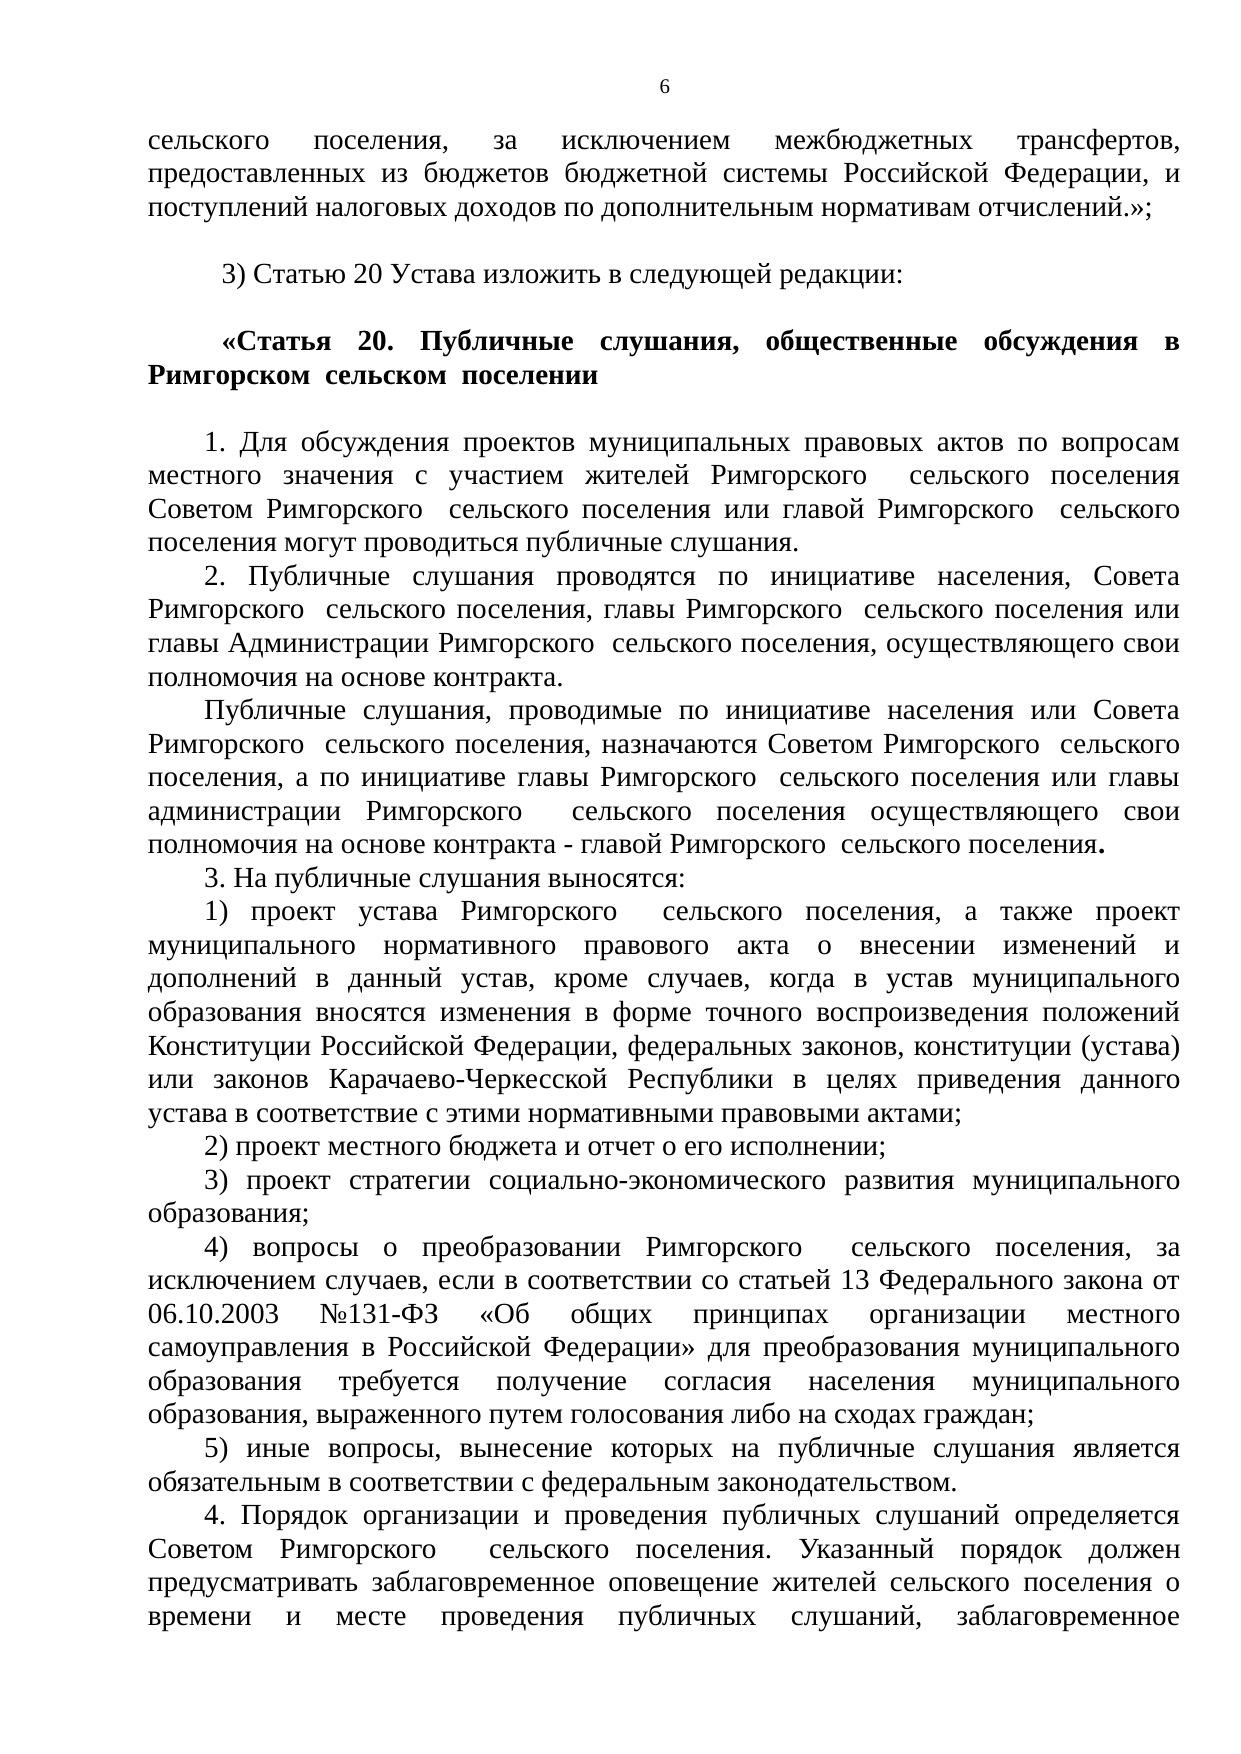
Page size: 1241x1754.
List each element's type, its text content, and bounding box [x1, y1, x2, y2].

text 3) проект стратегии социально-экономического развития муниципального образования; [148, 1162, 1181, 1229]
text 1) проект устава Римгорского сельского поселения, а также проект муниципального нормативного правового акта о внесении изменений и дополнений в данный устав, кроме случаев, когда в устав муниципального образования вносятся изменения в форме точного воспроизведения положений Конституции Российской Федерации, федеральных законов, конституции (устава) или законов Карачаево-Черкесской Республики в целях приведения данного устава в соответствие с этими нормативными правовыми актами; [148, 893, 1181, 1128]
text 1. Для обсуждения проектов муниципальных правовых актов по вопросам местного значения с участием жителей Римгорского сельского поселения Советом Римгорского сельского поселения или главой Римгорского сельского поселения могут проводиться публичные слушания. [148, 424, 1181, 558]
text Публичные слушания, проводимые по инициативе населения или Совета Римгорского сельского поселения, назначаются Советом Римгорского сельского поселения, а по инициативе главы Римгорского сельского поселения или главы администрации Римгорского сельского поселения осуществляющего свои полномочия на основе контракта - главой Римгорского сельского поселения. [148, 692, 1181, 860]
text 3. На публичные слушания выносятся: [148, 860, 1181, 893]
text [148, 122, 1181, 223]
text 2) проект местного бюджета и отчет о его исполнении; [148, 1128, 1181, 1162]
text 3) Статью 20 Устава изложить в следующей редакции: [148, 256, 1181, 290]
text «Статья 20. Публичные слушания, общественные обсуждения в Римгорском сельском поселении [148, 323, 1181, 390]
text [148, 1497, 1181, 1631]
text 4) вопросы о преобразовании Римгорского сельского поселения, за исключением случаев, если в соответствии со статьей 13 Федерального закона от 06.10.2003 №131-ФЗ «Об общих принципах организации местного самоуправления в Российской Федерации» для преобразования муниципального образования требуется получение согласия населения муниципального образования, выраженного путем голосования либо на сходах граждан; [148, 1229, 1181, 1430]
text 2. Публичные слушания проводятся по инициативе населения, Совета Римгорского сельского поселения, главы Римгорского сельского поселения или главы Администрации Римгорского сельского поселения, осуществляющего свои полномочия на основе контракта. [148, 558, 1181, 692]
text 5) иные вопросы, вынесение которых на публичные слушания является обязательным в соответствии с федеральным законодательством. [148, 1430, 1181, 1497]
